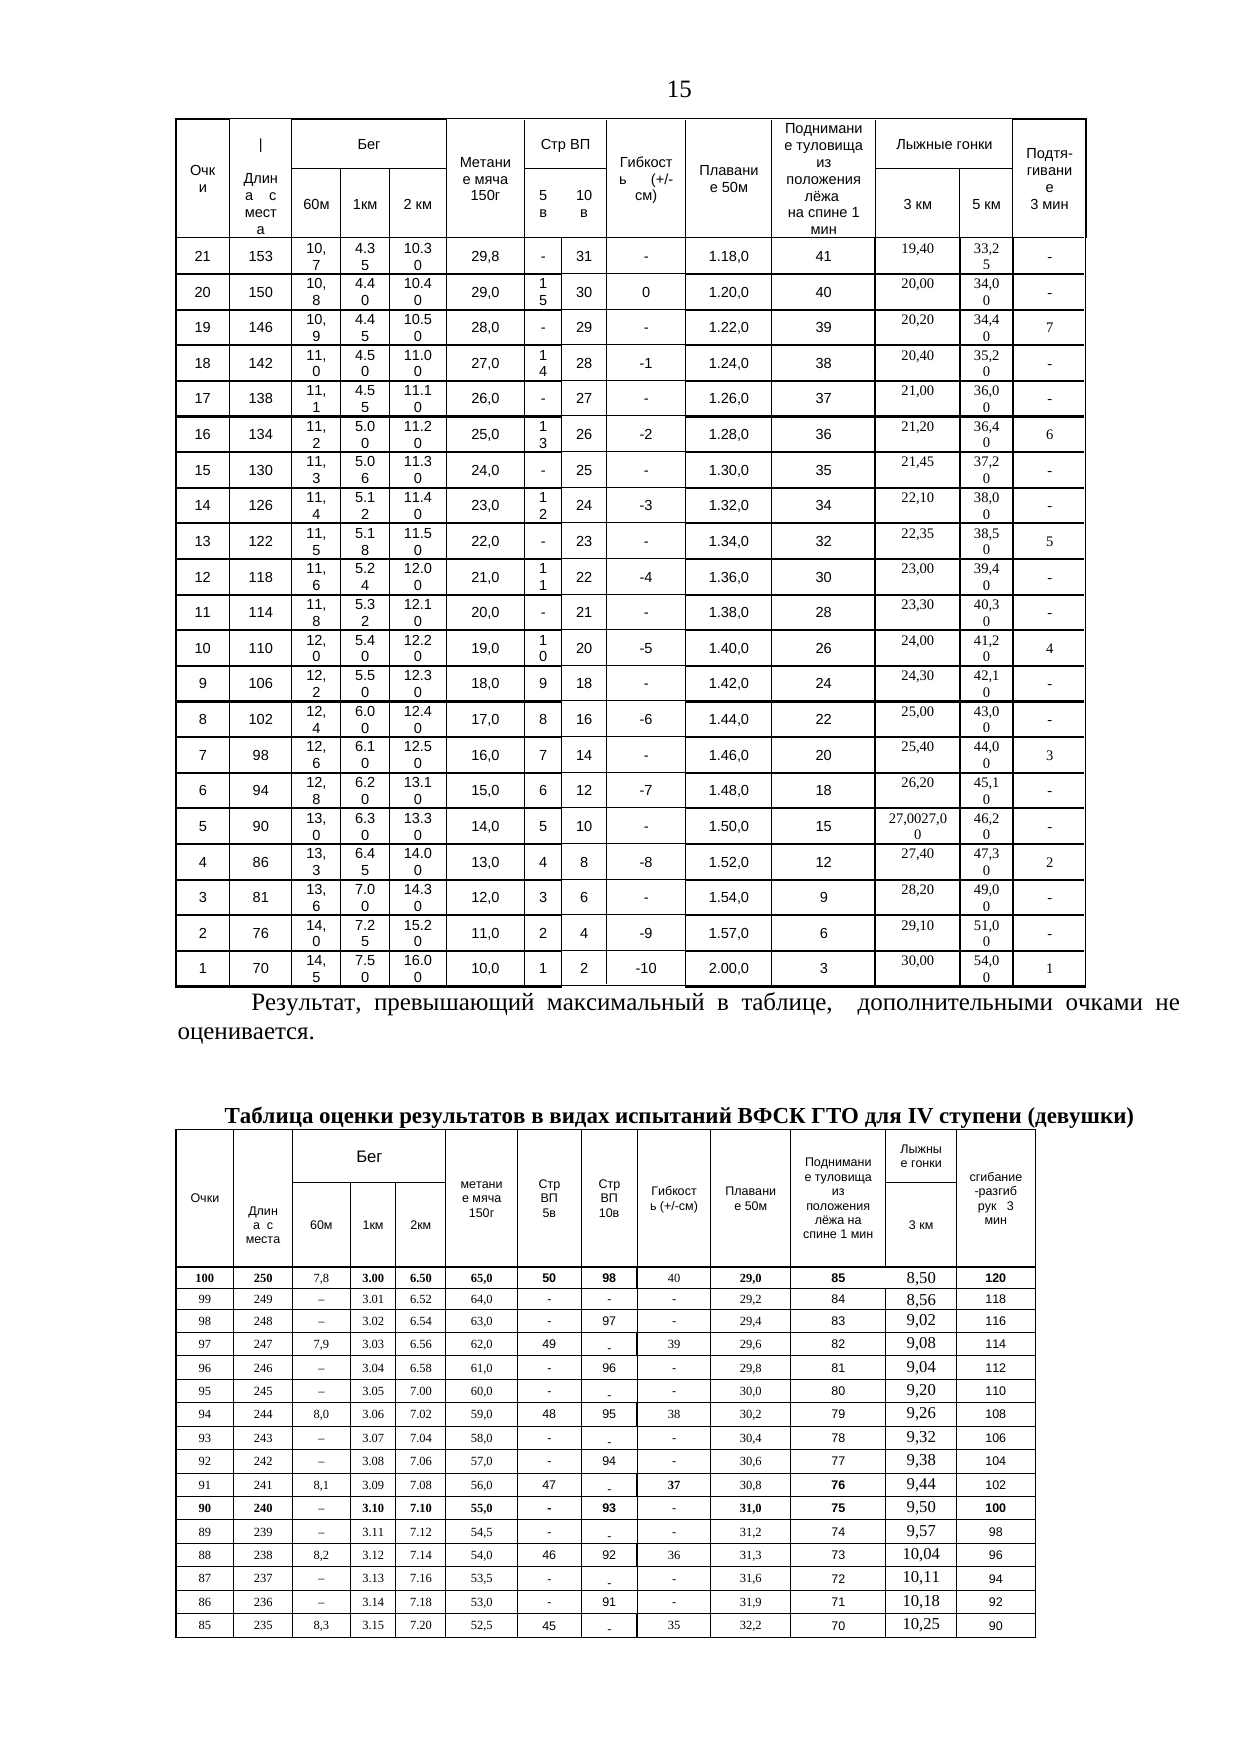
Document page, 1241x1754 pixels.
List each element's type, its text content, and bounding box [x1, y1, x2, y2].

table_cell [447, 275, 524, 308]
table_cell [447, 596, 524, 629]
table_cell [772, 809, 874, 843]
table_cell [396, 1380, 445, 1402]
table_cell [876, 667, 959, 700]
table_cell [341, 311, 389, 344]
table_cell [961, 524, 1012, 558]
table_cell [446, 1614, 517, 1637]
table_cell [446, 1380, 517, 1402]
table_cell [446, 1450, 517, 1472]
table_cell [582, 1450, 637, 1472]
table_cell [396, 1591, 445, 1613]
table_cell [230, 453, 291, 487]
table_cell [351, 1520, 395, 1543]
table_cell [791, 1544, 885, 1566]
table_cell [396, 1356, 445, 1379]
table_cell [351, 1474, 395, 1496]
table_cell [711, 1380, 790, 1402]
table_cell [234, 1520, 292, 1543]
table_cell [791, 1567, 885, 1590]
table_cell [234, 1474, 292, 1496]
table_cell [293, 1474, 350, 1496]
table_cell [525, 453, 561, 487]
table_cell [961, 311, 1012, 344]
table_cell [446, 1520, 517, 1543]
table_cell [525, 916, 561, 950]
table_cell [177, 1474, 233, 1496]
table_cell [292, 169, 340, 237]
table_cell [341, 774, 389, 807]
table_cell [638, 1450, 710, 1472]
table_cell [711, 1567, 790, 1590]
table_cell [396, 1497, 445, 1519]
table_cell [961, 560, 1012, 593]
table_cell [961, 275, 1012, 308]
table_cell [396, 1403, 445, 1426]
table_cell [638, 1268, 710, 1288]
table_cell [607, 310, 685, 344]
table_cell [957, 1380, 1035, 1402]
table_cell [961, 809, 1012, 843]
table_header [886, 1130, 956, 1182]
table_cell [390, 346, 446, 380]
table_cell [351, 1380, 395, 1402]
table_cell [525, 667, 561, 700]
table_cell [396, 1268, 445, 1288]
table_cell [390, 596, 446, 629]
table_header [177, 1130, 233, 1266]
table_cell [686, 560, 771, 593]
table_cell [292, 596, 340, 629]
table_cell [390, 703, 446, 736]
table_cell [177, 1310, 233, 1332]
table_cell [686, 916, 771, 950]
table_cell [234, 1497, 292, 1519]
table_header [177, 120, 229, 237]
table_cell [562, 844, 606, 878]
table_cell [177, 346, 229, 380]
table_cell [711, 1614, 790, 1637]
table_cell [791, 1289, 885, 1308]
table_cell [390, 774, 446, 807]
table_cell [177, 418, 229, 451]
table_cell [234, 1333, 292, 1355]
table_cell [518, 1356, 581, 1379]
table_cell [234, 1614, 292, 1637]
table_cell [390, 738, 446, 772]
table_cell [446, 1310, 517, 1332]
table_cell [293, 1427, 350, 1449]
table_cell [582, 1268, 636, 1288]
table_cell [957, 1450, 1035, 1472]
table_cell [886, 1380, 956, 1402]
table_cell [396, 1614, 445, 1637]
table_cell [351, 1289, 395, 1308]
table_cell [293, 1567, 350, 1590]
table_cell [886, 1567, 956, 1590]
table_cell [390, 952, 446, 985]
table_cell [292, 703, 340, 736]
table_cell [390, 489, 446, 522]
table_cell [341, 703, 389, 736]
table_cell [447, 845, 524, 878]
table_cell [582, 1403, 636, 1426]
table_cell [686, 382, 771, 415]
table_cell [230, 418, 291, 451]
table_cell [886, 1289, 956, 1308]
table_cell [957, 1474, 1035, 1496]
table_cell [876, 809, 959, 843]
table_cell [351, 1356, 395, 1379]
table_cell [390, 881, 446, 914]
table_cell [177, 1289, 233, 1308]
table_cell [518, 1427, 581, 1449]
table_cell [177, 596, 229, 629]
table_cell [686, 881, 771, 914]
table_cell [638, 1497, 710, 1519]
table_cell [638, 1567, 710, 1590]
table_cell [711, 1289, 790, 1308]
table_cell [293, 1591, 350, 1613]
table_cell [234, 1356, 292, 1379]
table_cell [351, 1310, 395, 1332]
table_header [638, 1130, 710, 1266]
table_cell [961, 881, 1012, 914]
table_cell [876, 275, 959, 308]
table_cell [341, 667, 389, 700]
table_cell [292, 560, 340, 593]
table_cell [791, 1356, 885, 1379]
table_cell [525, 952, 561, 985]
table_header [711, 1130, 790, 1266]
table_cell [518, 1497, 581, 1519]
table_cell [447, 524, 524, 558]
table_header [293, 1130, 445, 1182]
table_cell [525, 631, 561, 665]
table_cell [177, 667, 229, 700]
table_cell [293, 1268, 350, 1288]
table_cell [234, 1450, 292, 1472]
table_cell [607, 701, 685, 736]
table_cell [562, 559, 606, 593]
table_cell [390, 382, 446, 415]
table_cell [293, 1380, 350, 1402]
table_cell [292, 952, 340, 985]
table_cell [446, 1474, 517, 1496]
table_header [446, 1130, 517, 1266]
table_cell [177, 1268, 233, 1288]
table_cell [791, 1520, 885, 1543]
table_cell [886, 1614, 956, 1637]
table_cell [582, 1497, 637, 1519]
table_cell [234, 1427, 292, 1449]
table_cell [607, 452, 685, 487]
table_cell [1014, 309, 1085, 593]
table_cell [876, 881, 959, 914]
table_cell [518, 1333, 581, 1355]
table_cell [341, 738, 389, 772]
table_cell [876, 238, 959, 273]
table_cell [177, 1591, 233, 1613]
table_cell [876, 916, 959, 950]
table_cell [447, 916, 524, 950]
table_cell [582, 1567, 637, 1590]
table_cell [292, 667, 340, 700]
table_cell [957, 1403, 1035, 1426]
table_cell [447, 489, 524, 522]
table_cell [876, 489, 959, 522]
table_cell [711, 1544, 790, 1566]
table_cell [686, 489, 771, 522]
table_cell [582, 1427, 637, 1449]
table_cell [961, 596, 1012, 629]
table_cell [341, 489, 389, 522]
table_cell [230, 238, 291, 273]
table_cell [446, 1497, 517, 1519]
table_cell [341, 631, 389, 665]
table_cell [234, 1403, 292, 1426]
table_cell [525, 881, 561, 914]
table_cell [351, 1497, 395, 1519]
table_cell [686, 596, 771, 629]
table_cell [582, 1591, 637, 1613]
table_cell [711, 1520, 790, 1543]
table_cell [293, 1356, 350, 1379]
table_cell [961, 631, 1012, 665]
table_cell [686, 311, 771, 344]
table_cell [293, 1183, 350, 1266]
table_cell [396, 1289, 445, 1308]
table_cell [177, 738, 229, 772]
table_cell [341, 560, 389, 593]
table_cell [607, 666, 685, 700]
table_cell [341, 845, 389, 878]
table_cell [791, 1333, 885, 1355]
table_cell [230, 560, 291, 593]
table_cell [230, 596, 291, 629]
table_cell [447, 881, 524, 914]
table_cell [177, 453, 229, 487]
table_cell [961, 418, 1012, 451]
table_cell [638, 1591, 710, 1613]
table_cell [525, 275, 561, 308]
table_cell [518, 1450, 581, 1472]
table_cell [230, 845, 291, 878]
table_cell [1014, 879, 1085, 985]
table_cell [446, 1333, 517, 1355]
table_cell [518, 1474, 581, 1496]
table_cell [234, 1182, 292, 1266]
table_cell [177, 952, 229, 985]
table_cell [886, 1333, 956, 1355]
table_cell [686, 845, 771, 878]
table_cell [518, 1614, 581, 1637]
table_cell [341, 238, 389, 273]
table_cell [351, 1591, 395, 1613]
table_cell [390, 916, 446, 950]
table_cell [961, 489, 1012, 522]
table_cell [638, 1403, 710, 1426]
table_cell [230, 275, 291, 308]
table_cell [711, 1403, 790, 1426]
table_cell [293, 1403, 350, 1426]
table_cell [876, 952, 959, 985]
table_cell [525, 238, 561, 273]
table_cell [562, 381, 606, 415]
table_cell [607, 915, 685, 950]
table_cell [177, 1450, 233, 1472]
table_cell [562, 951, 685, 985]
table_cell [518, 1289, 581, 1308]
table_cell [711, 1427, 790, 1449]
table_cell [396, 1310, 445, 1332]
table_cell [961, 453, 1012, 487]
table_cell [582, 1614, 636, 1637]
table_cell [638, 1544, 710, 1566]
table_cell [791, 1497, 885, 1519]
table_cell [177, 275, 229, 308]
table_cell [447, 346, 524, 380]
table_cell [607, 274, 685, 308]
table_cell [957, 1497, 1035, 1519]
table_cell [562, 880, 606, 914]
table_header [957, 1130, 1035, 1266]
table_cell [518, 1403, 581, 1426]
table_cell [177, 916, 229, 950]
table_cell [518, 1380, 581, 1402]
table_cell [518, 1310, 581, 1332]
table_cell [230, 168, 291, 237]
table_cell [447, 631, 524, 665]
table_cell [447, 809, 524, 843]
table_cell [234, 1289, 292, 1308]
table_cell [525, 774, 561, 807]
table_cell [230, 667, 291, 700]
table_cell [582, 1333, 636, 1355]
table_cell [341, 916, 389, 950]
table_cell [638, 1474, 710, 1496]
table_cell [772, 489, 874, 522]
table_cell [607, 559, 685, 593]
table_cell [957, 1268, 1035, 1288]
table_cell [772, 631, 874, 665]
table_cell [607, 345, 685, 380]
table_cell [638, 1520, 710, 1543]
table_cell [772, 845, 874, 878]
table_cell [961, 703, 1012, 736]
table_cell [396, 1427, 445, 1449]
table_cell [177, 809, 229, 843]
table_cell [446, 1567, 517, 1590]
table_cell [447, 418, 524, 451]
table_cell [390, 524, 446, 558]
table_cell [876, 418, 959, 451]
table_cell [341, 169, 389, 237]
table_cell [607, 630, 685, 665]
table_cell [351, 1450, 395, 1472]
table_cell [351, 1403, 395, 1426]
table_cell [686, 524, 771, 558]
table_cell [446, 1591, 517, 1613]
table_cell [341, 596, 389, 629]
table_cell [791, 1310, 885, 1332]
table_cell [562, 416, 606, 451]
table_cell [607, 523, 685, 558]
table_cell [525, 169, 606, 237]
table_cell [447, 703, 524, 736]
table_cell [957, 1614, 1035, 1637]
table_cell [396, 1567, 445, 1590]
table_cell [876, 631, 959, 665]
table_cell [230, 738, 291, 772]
text Таблица оценки результатов в видах испытаний ВФСК ГТО для IV ступени (девушки) [177, 1102, 1181, 1129]
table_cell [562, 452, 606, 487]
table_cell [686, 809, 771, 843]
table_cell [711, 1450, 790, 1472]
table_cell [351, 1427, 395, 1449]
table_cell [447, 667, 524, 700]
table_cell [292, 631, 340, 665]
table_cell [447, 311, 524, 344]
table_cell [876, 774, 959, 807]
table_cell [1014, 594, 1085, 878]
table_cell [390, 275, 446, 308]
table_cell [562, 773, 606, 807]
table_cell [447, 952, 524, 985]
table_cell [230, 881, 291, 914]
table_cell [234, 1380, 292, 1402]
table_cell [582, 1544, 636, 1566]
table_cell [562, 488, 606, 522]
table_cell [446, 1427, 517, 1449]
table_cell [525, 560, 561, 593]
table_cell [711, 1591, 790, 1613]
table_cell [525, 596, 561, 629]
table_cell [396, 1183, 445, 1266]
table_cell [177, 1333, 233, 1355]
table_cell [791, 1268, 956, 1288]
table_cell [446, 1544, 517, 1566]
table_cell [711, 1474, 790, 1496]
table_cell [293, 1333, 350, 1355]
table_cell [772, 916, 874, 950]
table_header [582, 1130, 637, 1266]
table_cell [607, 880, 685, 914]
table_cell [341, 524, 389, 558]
text Результат, превышающий максимальный в таблице, дополнительными очками не оценивается. [177, 987, 1181, 1045]
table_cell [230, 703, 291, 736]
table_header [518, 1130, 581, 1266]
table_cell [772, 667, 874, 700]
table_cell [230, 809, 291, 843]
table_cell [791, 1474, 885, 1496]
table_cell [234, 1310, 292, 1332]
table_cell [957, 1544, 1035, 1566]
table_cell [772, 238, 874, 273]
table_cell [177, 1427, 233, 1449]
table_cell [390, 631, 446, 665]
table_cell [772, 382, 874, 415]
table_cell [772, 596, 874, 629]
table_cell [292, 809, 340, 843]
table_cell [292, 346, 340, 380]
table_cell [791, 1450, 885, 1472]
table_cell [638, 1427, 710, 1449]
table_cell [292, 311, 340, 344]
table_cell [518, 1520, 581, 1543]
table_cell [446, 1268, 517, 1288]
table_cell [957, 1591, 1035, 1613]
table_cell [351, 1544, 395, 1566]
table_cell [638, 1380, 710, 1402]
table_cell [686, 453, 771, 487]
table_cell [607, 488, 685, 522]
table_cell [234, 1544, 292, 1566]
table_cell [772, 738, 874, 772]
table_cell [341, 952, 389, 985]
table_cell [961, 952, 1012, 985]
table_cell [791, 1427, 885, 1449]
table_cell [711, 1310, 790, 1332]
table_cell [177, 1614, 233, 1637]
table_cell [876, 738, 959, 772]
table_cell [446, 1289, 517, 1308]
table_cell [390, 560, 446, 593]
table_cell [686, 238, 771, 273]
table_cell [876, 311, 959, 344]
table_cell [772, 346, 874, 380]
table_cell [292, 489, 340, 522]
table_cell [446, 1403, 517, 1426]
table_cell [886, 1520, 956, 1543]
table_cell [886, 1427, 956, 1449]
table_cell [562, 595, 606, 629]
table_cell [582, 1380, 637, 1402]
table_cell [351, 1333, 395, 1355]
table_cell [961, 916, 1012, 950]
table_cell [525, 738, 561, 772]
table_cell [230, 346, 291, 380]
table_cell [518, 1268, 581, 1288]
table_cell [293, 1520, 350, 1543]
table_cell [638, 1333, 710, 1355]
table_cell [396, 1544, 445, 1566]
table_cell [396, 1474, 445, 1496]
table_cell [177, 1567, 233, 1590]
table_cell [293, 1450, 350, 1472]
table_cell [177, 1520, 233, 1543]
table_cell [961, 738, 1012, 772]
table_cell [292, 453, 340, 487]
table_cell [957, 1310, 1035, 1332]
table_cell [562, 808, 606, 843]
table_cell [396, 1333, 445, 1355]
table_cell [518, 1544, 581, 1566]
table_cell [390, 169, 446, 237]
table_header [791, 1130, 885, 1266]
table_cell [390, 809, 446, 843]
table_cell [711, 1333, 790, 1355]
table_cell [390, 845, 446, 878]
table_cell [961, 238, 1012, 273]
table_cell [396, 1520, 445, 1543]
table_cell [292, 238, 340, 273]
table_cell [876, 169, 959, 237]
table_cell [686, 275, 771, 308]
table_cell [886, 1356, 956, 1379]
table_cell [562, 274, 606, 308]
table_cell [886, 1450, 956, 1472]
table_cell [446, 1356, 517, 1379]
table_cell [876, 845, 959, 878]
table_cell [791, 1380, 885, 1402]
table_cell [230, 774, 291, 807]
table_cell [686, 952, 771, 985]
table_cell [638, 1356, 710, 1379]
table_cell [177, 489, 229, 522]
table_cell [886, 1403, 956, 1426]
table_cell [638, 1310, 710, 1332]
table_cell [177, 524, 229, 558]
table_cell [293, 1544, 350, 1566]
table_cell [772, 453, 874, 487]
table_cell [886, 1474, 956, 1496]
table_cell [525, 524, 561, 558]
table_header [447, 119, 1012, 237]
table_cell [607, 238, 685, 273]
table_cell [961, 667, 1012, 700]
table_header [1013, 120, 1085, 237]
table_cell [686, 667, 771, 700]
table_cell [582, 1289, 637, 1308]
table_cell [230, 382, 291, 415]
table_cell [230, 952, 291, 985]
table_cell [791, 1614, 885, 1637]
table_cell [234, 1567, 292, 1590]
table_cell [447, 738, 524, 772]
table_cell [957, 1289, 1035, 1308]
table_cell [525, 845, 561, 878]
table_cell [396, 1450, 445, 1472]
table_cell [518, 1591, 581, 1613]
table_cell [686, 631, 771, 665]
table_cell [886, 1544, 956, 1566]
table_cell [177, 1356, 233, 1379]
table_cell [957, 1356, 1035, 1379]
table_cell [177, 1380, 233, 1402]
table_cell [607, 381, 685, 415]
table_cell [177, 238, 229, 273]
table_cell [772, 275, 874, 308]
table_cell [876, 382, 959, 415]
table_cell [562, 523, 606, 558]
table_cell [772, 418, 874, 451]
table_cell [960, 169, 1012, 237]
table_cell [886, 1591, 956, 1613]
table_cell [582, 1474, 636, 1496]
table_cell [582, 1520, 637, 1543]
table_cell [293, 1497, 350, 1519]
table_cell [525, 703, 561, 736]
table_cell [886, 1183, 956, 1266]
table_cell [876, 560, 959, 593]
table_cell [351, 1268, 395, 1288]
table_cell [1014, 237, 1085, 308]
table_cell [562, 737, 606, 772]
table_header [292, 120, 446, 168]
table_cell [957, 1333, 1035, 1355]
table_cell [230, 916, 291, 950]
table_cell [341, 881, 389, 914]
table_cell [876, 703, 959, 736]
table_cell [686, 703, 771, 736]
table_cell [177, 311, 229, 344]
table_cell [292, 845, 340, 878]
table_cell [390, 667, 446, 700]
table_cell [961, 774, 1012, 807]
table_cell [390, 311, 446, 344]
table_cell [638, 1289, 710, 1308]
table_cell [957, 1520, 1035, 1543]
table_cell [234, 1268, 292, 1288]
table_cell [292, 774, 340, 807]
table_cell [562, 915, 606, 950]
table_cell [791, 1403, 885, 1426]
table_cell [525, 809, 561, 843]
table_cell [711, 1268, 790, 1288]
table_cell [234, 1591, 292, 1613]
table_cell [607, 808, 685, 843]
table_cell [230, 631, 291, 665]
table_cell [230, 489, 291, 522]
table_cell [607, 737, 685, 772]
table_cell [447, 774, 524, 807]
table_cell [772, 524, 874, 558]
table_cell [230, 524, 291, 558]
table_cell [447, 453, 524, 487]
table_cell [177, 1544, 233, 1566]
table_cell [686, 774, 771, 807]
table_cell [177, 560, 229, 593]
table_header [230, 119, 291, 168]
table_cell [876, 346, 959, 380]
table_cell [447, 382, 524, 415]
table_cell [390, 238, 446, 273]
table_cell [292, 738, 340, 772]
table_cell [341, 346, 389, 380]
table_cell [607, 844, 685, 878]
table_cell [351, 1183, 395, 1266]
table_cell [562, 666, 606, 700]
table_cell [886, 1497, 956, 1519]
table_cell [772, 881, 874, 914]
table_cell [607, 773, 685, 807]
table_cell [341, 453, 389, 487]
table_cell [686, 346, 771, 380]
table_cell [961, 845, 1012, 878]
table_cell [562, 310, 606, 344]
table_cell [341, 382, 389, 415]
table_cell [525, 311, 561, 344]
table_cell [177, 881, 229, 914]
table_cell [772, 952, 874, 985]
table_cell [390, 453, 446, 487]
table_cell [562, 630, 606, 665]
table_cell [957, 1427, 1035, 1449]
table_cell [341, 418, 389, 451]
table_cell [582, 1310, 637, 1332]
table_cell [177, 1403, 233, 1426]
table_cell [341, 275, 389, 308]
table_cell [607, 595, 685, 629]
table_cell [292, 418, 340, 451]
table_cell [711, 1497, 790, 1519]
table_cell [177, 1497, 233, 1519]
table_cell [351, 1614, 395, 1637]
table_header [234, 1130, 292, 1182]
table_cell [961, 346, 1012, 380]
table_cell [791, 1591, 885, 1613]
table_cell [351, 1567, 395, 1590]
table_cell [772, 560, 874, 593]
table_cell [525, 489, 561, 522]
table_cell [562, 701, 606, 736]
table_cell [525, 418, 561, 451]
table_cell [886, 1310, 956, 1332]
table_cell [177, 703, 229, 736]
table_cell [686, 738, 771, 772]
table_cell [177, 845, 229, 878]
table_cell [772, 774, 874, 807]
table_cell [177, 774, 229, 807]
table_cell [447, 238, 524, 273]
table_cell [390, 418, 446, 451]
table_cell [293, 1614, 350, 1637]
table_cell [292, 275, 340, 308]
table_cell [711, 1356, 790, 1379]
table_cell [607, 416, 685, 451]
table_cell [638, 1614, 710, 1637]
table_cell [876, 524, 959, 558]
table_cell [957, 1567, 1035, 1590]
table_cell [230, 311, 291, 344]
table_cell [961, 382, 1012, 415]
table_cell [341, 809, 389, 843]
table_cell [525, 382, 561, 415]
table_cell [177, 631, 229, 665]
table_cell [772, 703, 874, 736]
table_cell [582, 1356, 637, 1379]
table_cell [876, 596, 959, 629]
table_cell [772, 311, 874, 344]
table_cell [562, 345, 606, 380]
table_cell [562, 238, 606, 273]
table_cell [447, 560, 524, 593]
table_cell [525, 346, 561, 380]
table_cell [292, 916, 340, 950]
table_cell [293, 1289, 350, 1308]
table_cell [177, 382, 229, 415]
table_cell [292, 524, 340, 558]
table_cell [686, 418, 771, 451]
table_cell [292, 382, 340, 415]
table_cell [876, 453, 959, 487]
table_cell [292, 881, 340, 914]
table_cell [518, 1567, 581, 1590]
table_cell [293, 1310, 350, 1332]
